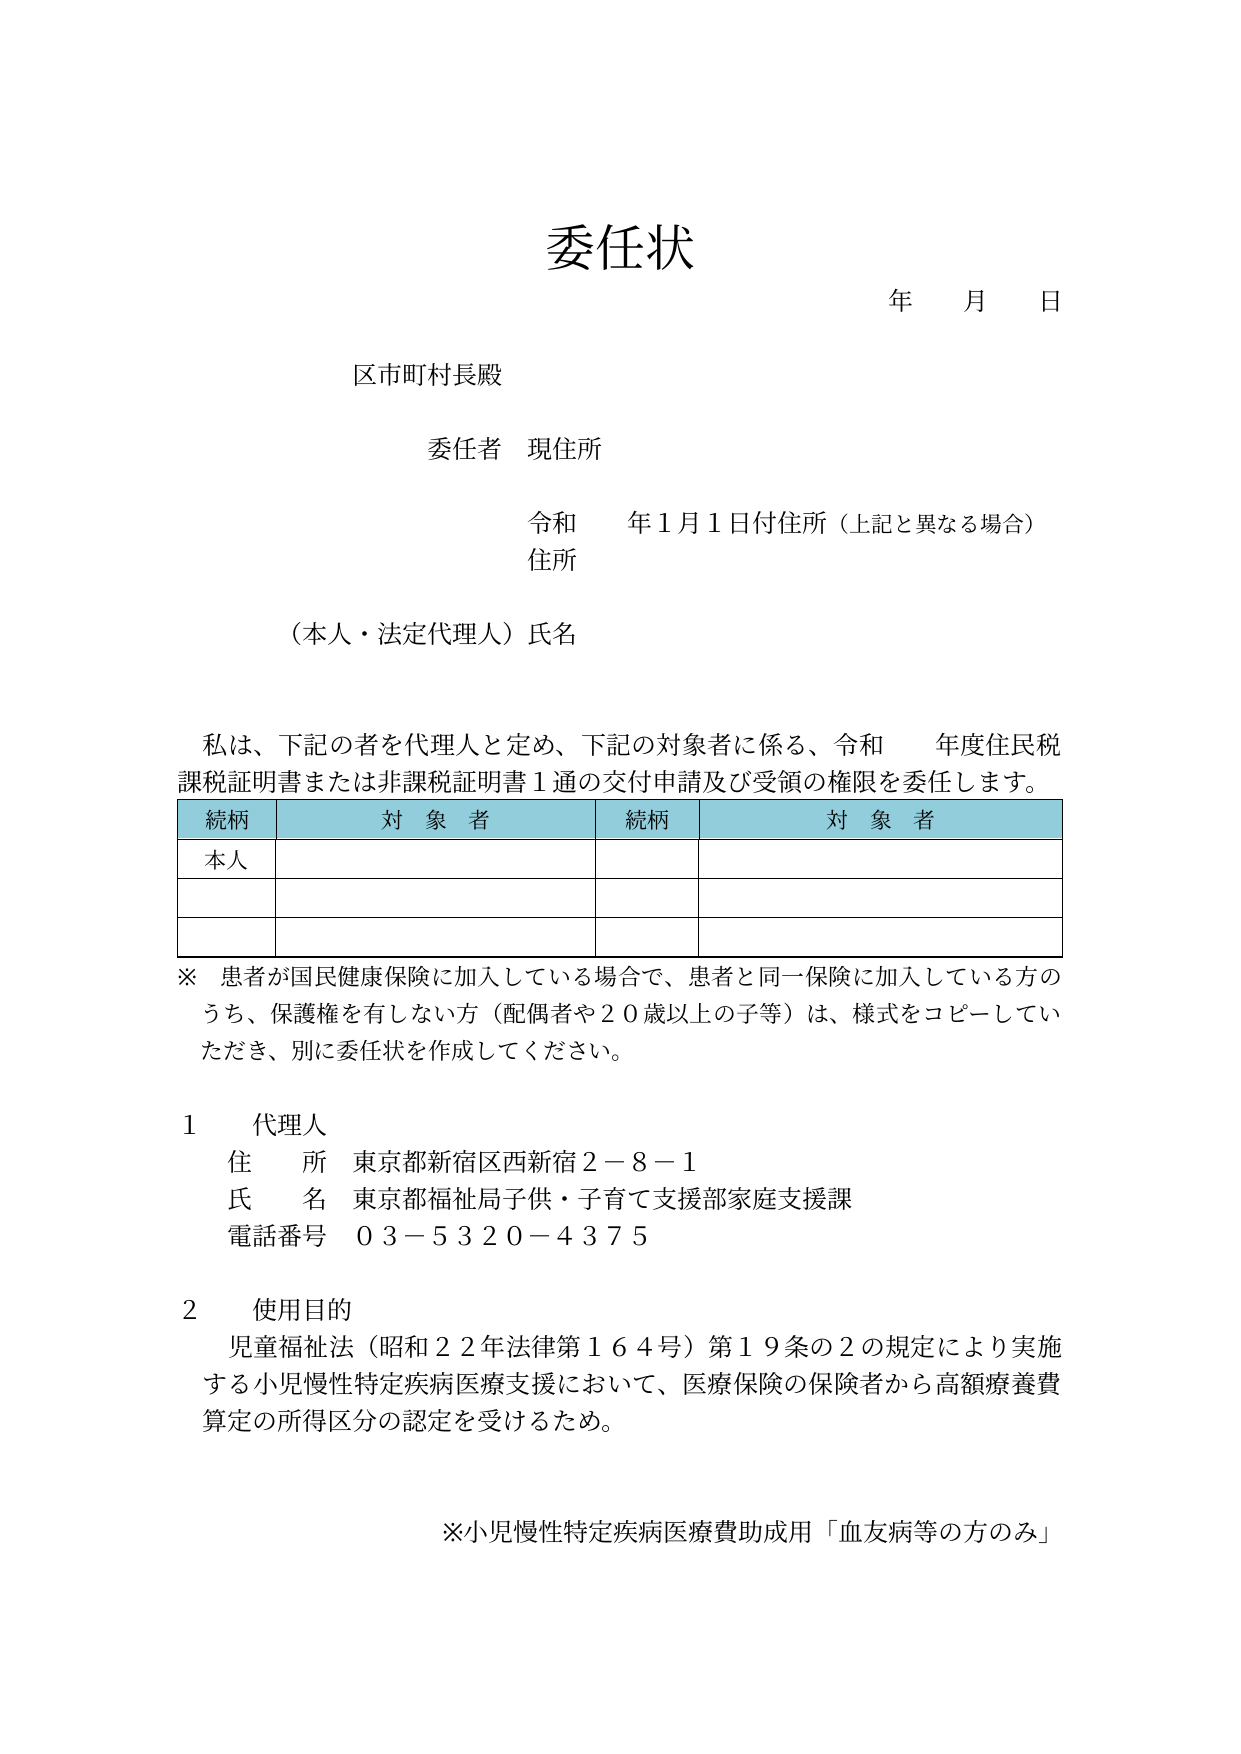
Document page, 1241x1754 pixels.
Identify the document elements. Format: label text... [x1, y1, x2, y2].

text 年 月 日 [177, 282, 1063, 318]
text 住 所 東京都新宿区西新宿２－８－１ [177, 1142, 1063, 1179]
table_cell [596, 840, 698, 878]
text ２ 使用目的 [177, 1290, 1063, 1327]
text １ 代理人 [177, 1105, 1063, 1142]
text 氏 名 東京都福祉局子供・子育て支援部家庭支援課 [177, 1179, 1063, 1216]
table_header 対 象 者 [277, 800, 595, 838]
text ※ 患者が国民健康保険に加入している場合で、患者と同一保険に加入している方のうち、保護権を有しない方（配偶者や２０歳以上の子等）は、様式をコピーしていただき、別に委任状を作成してください。 [177, 958, 1063, 1068]
table_cell [276, 879, 595, 917]
table_cell [699, 918, 1062, 956]
text 電話番号 ０３－５３２０－４３７５ [177, 1216, 1063, 1253]
table_cell 本人 [178, 840, 275, 878]
text 委任状 [177, 208, 1063, 282]
table_cell [178, 918, 275, 956]
table_cell [276, 840, 595, 878]
text 児童福祉法（昭和２２年法律第１６４号）第１９条の２の規定により実施する小児慢性特定疾病医療支援において、医療保険の保険者から高額療養費算定の所得区分の認定を受けるため。 [177, 1327, 1063, 1438]
table_header 対 象 者 [700, 800, 1062, 838]
text （本人・法定代理人）氏名 [177, 614, 1063, 651]
table_cell [699, 879, 1062, 917]
table_cell [276, 918, 595, 956]
text 区市町村長殿 [265, 356, 1063, 392]
table_header 続柄 [596, 800, 699, 838]
text 委任者 現住所 [352, 429, 1063, 466]
text ※小児慢性特定疾病医療費助成用「血友病等の方のみ」 [177, 1512, 1063, 1549]
text 令和 年１月１日付住所（上記と異なる場合） [527, 503, 1063, 540]
table_cell [596, 918, 698, 956]
table_cell [699, 840, 1062, 878]
table_cell [596, 879, 698, 917]
text 住所 [440, 540, 1063, 577]
text 私は、下記の者を代理人と定め、下記の対象者に係る、令和 年度住民税課税証明書または非課税証明書１通の交付申請及び受領の権限を委任します。 [177, 725, 1063, 799]
table_header 続柄 [178, 800, 276, 838]
table_cell [178, 879, 275, 917]
